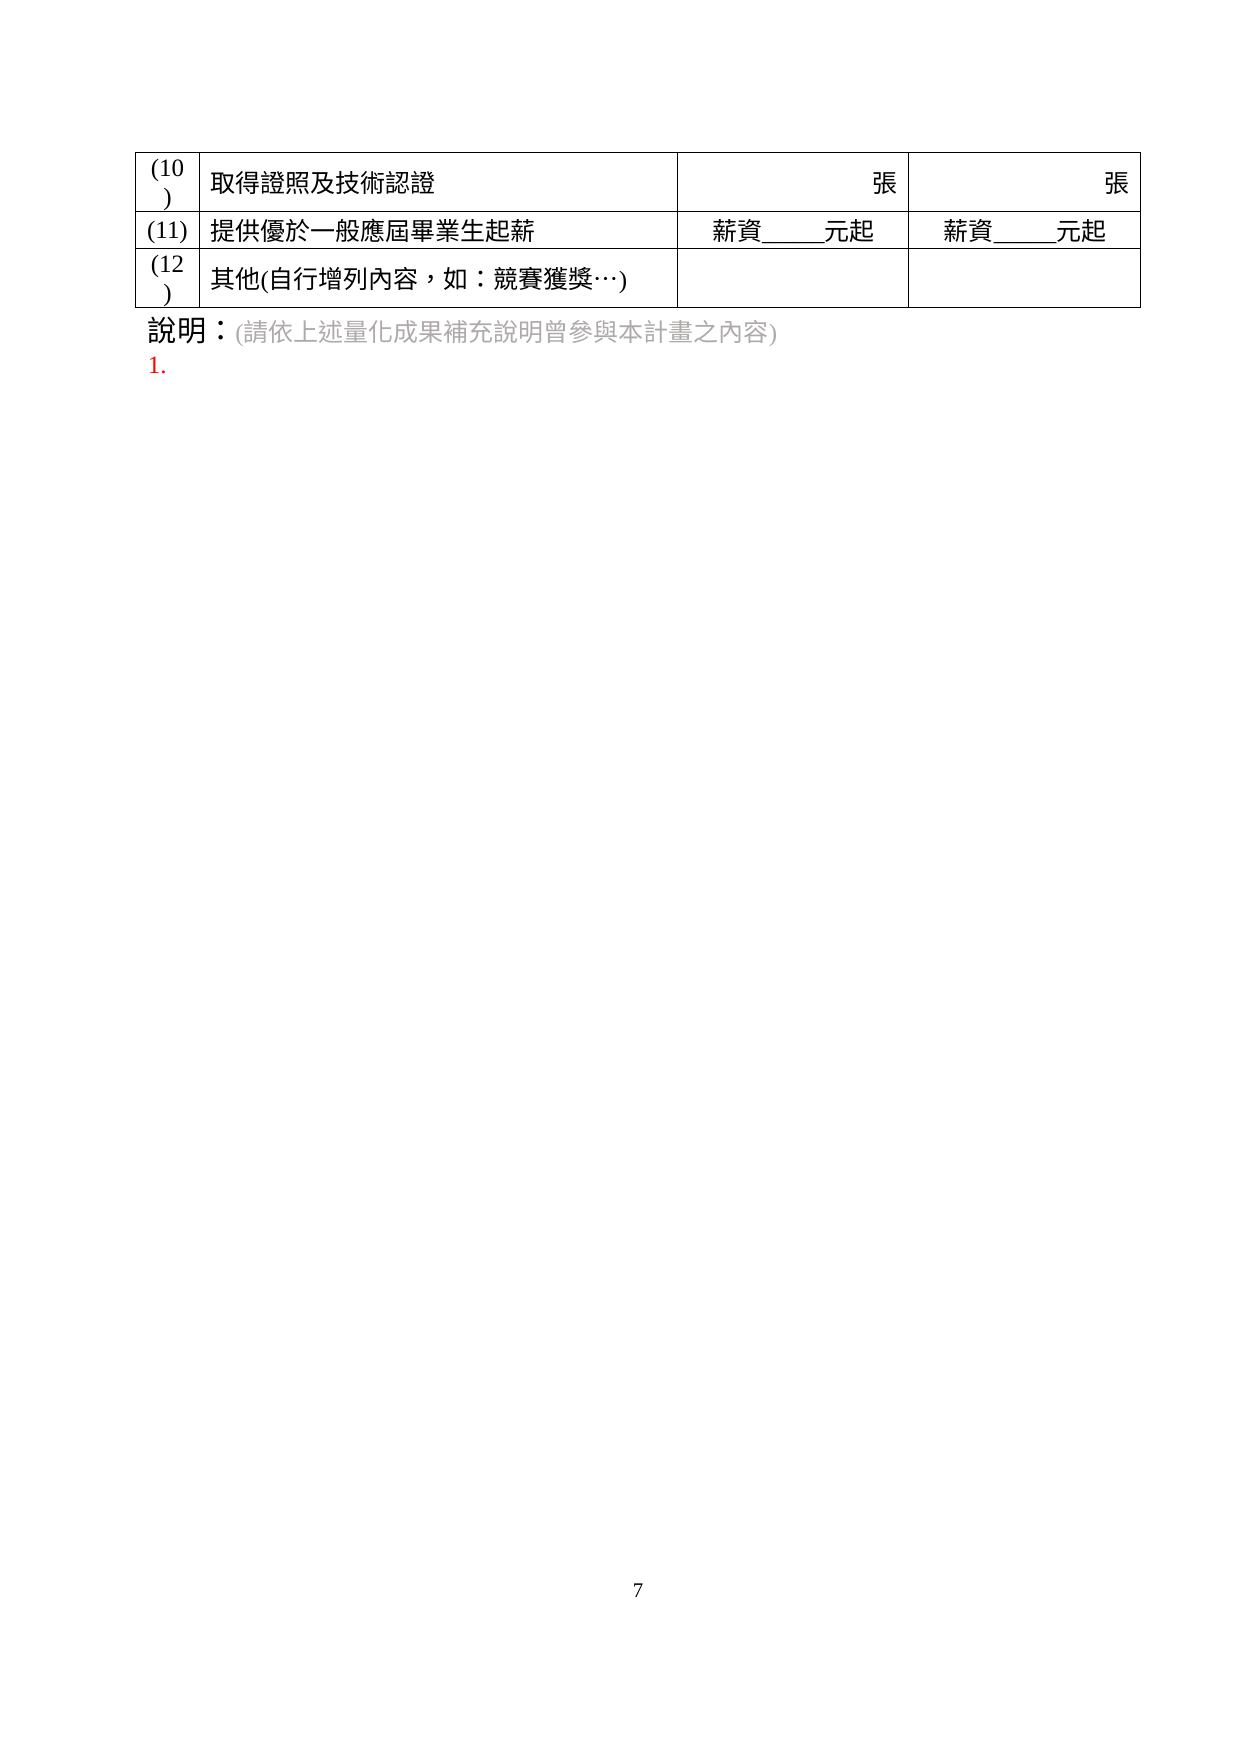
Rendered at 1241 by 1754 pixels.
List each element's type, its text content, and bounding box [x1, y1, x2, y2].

table_cell [909, 249, 1140, 307]
table_cell (12) [136, 249, 199, 307]
table_cell (10) [136, 153, 199, 211]
table_cell 張 [678, 153, 908, 211]
list 說明：(請依上述量化成果補充說明曾參與本計畫之內容) [148, 308, 1128, 350]
table_cell 提供優於一般應屆畢業生起薪 [200, 212, 677, 248]
table_cell [678, 249, 908, 307]
table_cell 其他(自行增列內容，如：競賽獲獎…) [200, 249, 677, 307]
table_cell (11) [136, 212, 199, 248]
table_cell 取得證照及技術認證 [200, 153, 677, 211]
table_cell 薪資_____元起 [909, 212, 1140, 248]
table_cell 張 [909, 153, 1140, 211]
table_cell 薪資_____元起 [678, 212, 908, 248]
